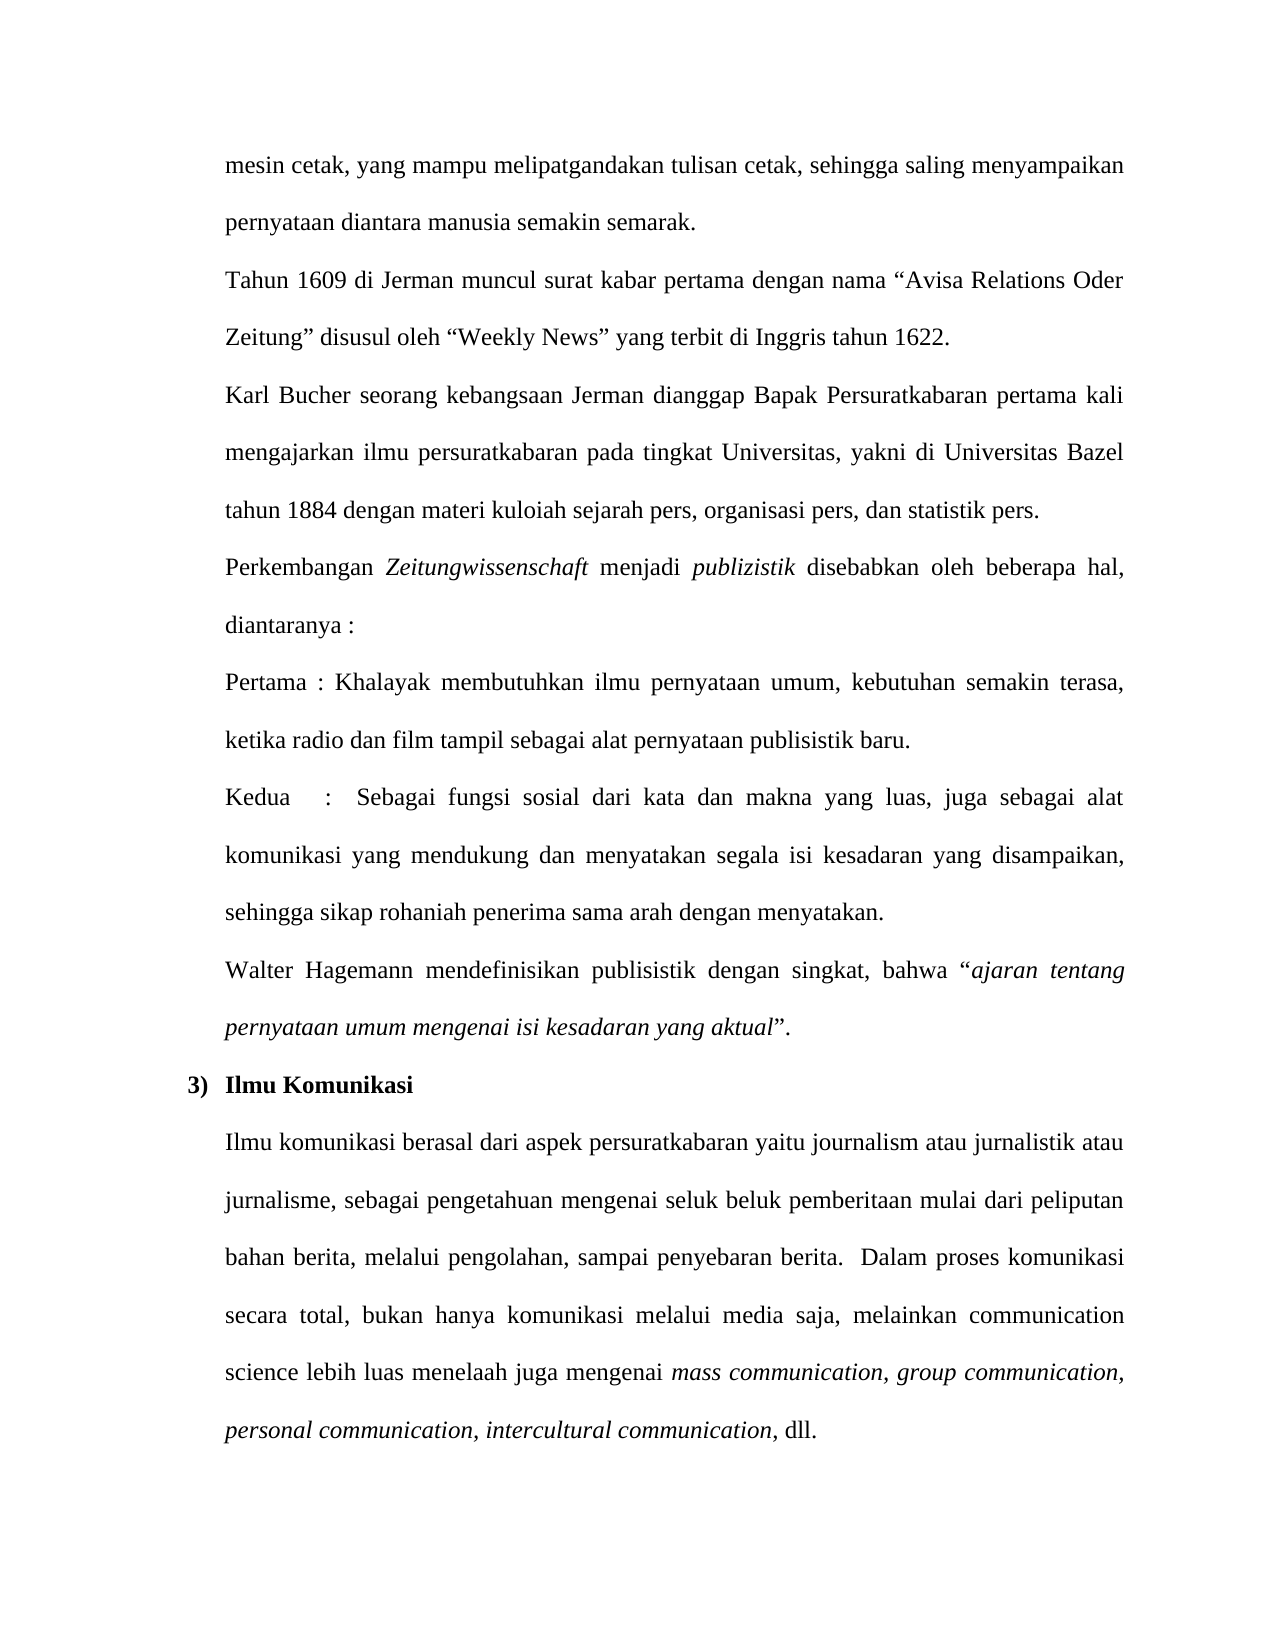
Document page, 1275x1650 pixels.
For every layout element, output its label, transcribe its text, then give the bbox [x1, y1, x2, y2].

list Tahun 1609 di Jerman muncul surat kabar pertama dengan nama “Avisa Relations Oder Zeitung” disusul oleh “Weekly News” yang terbit di Inggris tahun 1622. [225, 265, 1125, 351]
list Ilmu komunikasi berasal dari aspek persuratkabaran yaitu journalism atau jurnalistik atau jurnalisme, sebagai pengetahuan mengenai seluk beluk pemberitaan mulai dari peliputan bahan berita, melalui pengolahan, sampai penyebaran berita. Dalam proses komunikasi secara total, bukan hanya komunikasi melalui media saja, melainkan communication science lebih luas menelaah juga mengenai mass communication, group communication, personal communication, intercultural communication, dll. [225, 1127, 1125, 1444]
list Karl Bucher seorang kebangsaan Jerman dianggap Bapak Persuratkabaran pertama kali mengajarkan ilmu persuratkabaran pada tingkat Universitas, yakni di Universitas Bazel tahun 1884 dengan materi kuloiah sejarah pers, organisasi pers, dan statistik pers. [225, 380, 1125, 524]
list Perkembangan Zeitungwissenschaft menjadi publizistik disebabkan oleh beberapa hal, diantaranya : [225, 552, 1125, 639]
list Walter Hagemann mendefinisikan publisistik dengan singkat, bahwa “ajaran tentang pernyataan umum mengenai isi kesadaran yang aktual”. [225, 955, 1125, 1041]
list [225, 150, 1125, 236]
list Ilmu Komunikasi [187, 1070, 1125, 1099]
list Kedua : Sebagai fungsi sosial dari kata dan makna yang luas, juga sebagai alat komunikasi yang mendukung dan menyatakan segala isi kesadaran yang disampaikan, sehingga sikap rohaniah penerima sama arah dengan menyatakan. [225, 782, 1125, 926]
list Pertama : Khalayak membutuhkan ilmu pernyataan umum, kebutuhan semakin terasa, ketika radio dan film tampil sebagai alat pernyataan publisistik baru. [225, 667, 1125, 754]
